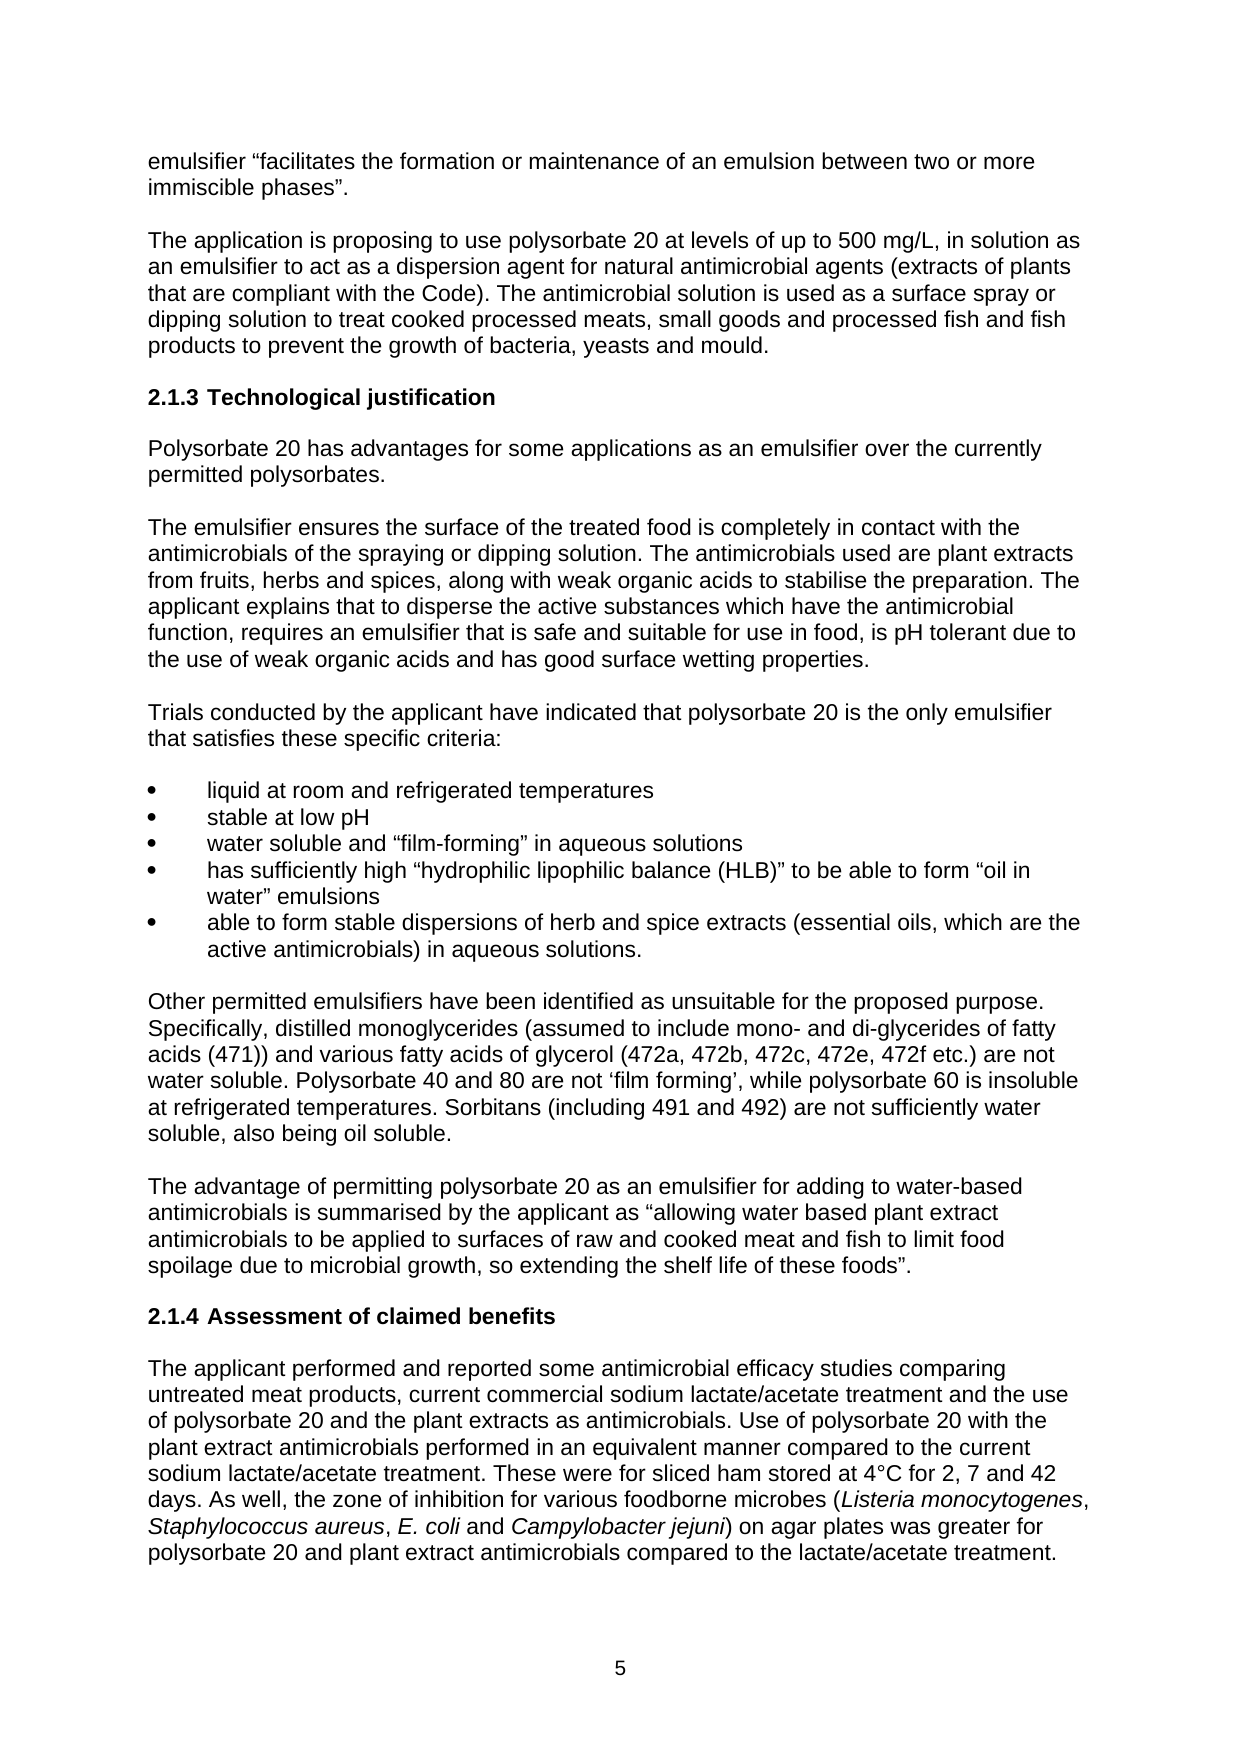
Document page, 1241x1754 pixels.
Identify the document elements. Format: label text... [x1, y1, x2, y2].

subtitle 2.1.4 Assessment of claimed benefits [148, 1303, 1092, 1329]
text Other permitted emulsifiers have been identified as unsuitable for the proposed purpose. Specifically, distilled monoglycerides (assumed to include mono- and di-glycerides of fatty acids (471)) and various fatty acids of glycerol (472a, 472b, 472c, 472e, 472f etc.) are not water soluble. Polysorbate 40 and 80 are not ‘film forming’, while polysorbate 60 is insoluble at refrigerated temperatures. Sorbitans (including 491 and 492) are not sufficiently water soluble, also being oil soluble. [148, 988, 1092, 1146]
text Polysorbate 20 has advantages for some applications as an emulsifier over the currently permitted polysorbates. [148, 435, 1092, 488]
text The application is proposing to use polysorbate 20 at levels of up to 500 mg/L, in solution as an emulsifier to act as a dispersion agent for natural antimicrobial agents (extracts of plants that are compliant with the Code). The antimicrobial solution is used as a surface spray or dipping solution to treat cooked processed meats, small goods and processed fish and fish products to prevent the growth of bacteria, yeasts and mould. [148, 227, 1092, 358]
text stable at low pH [148, 804, 1092, 830]
text liquid at room and refrigerated temperatures [148, 777, 1092, 804]
text The emulsifier ensures the surface of the treated food is completely in contact with the antimicrobials of the spraying or dipping solution. The antimicrobials used are plant extracts from fruits, herbs and spices, along with weak organic acids to stabilise the preparation. The applicant explains that to disperse the active substances which have the antimicrobial function, requires an emulsifier that is safe and suitable for use in food, is pH tolerant due to the use of weak organic acids and has good surface wetting properties. [148, 514, 1092, 672]
text able to form stable dispersions of herb and spice extracts (essential oils, which are the active antimicrobials) in aqueous solutions. [148, 909, 1092, 962]
text Trials conducted by the applicant have indicated that polysorbate 20 is the only emulsifier that satisfies these specific criteria: [148, 698, 1092, 751]
text The applicant performed and reported some antimicrobial efficacy studies comparing untreated meat products, current commercial sodium lactate/acetate treatment and the use of polysorbate 20 and the plant extracts as antimicrobials. Use of polysorbate 20 with the plant extract antimicrobials performed in an equivalent manner compared to the current sodium lactate/acetate treatment. These were for sliced ham stored at 4°C for 2, 7 and 42 days. As well, the zone of inhibition for various foodborne microbes (Listeria monocytogenes, Staphylococcus aureus, E. coli and Campylobacter jejuni) on agar plates was greater for polysorbate 20 and plant extract antimicrobials compared to the lactate/acetate treatment. [148, 1354, 1092, 1565]
list The advantage of permitting polysorbate 20 as an emulsifier for adding to water-based antimicrobials is summarised by the applicant as “allowing water based plant extract antimicrobials to be applied to surfaces of raw and cooked meat and fish to limit food spoilage due to microbial growth, so extending the shelf life of these foods”. [148, 1173, 1092, 1278]
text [148, 148, 1092, 200]
subtitle 2.1.3 Technological justification [148, 383, 1092, 410]
text water soluble and “film-forming” in aqueous solutions [148, 830, 1092, 857]
text has sufficiently high “hydrophilic lipophilic balance (HLB)” to be able to form “oil in water” emulsions [148, 857, 1092, 909]
